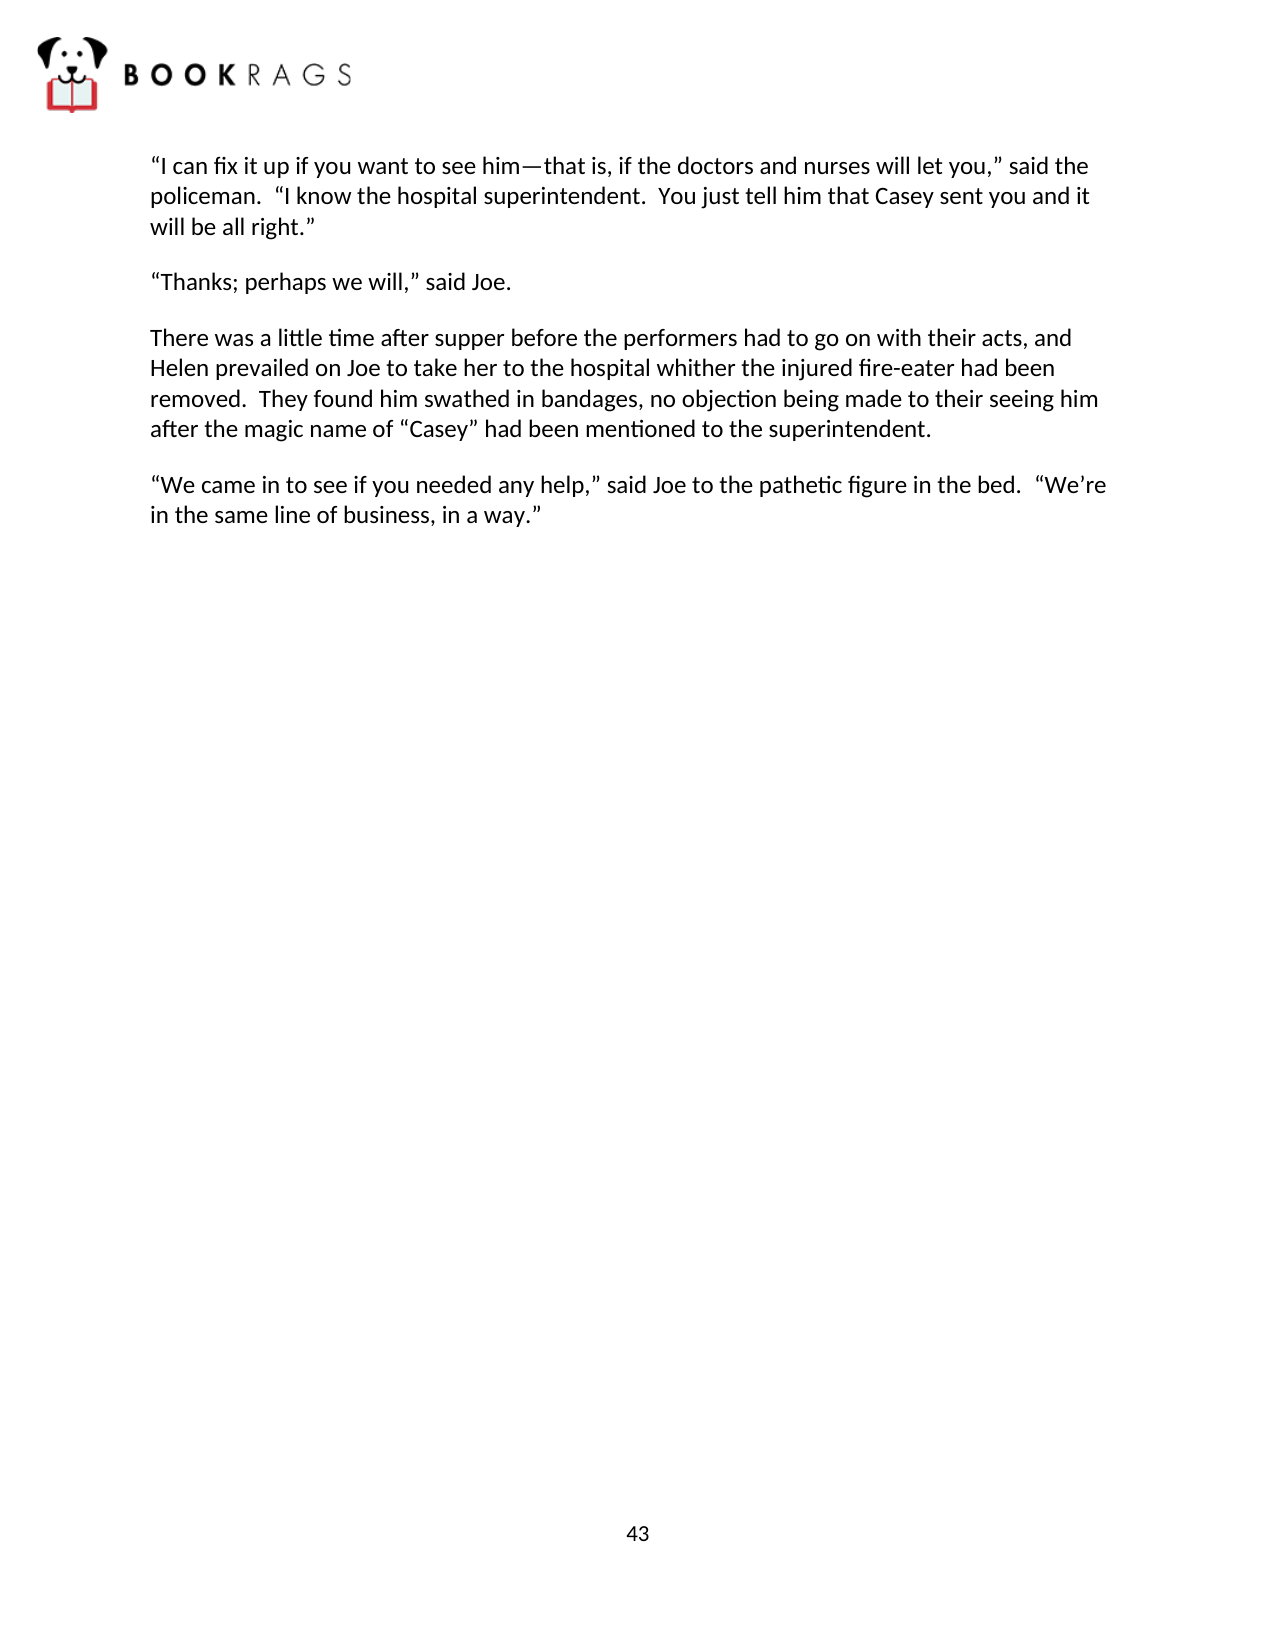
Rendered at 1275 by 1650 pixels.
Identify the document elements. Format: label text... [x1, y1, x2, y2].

text “I can fix it up if you want to see him—­that is, if the doctors and nurses will let you,” said the policeman. “I know the hospital superintendent. You just tell him that Casey sent you and it will be all right.” [150, 150, 1125, 242]
text There was a little time after supper before the performers had to go on with their acts, and Helen prevailed on Joe to take her to the hospital whither the injured fire-eater had been removed. They found him swathed in bandages, no objection being made to their seeing him after the magic name of “Casey” had been mentioned to the superintendent. [150, 322, 1125, 444]
text “Thanks; perhaps we will,” said Joe. [150, 267, 1125, 297]
picture [37, 37, 351, 113]
text “We came in to see if you needed any help,” said Joe to the pathetic figure in the bed. “We’re in the same line of business, in a way.” [150, 469, 1125, 530]
